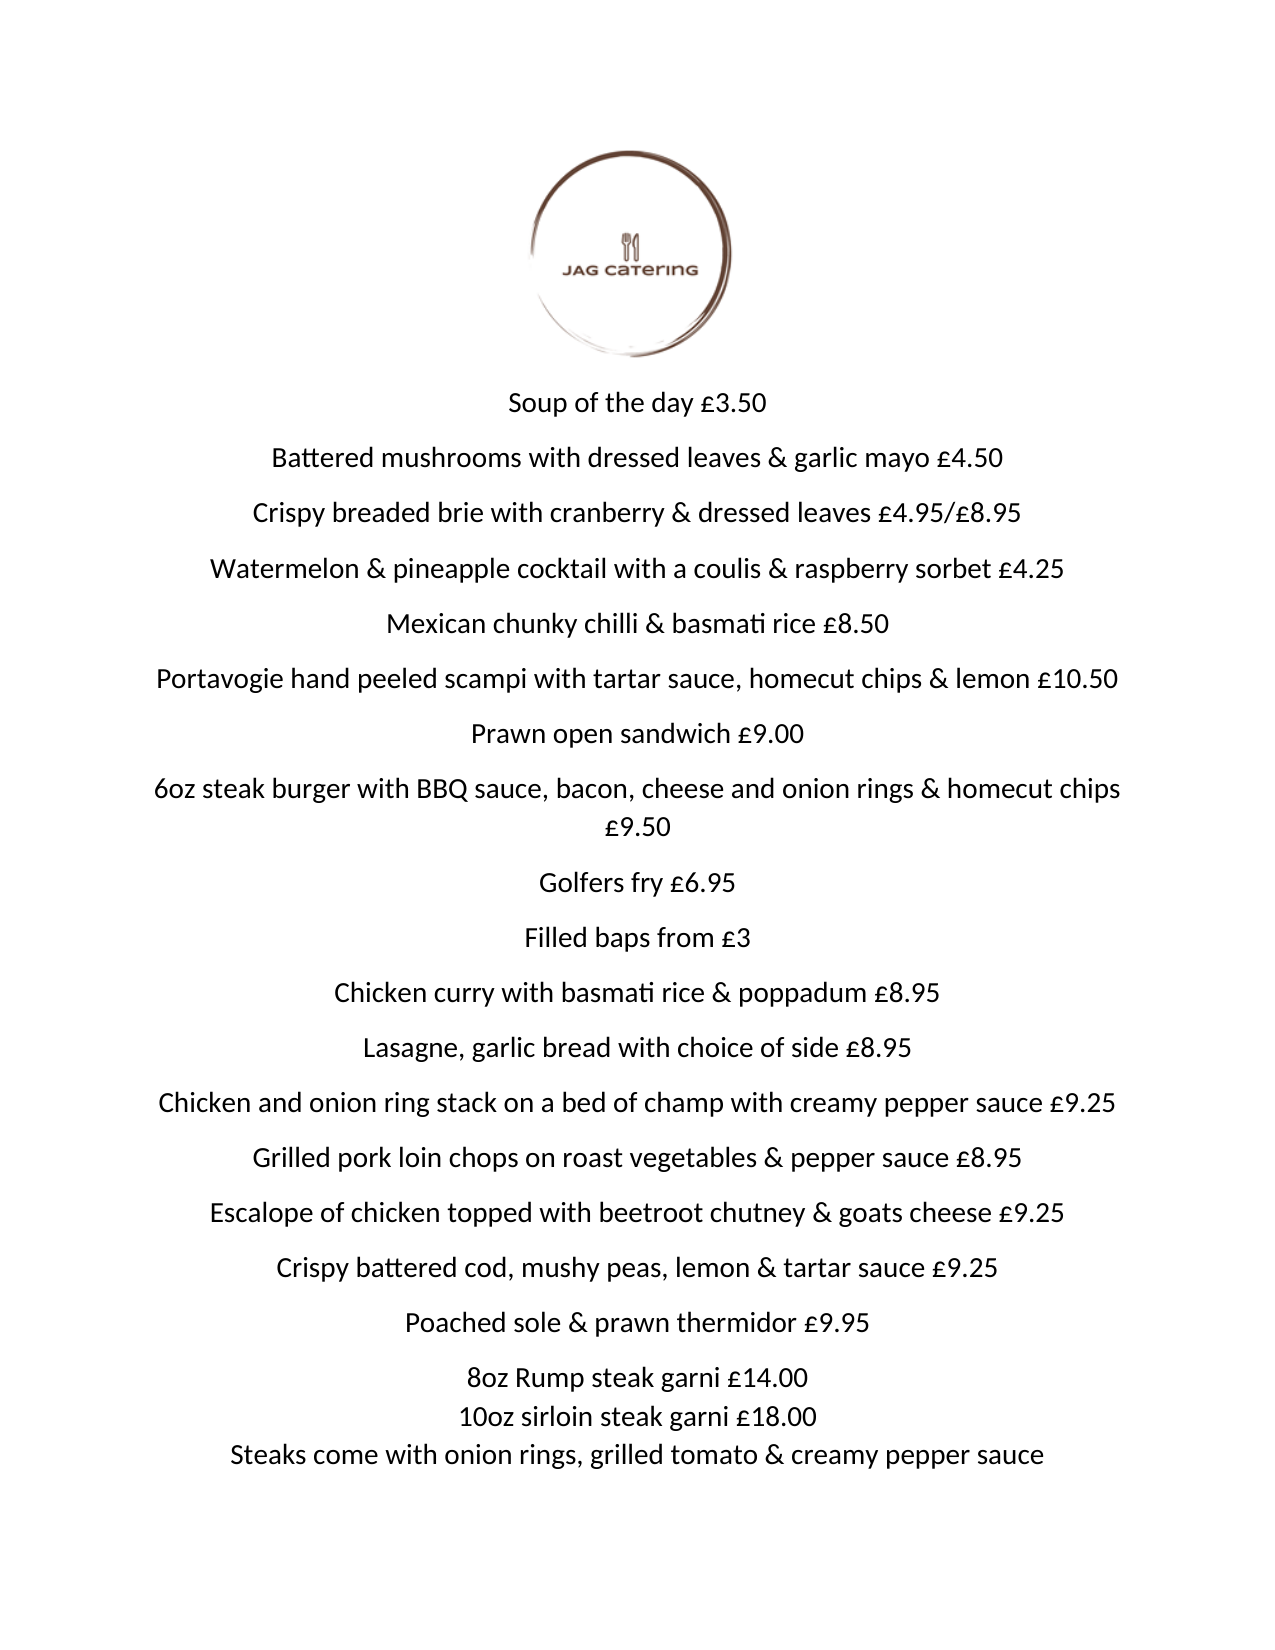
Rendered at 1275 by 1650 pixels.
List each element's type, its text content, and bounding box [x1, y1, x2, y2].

text Watermelon & pineapple cocktail with a coulis & raspberry sorbet £4.25 [150, 550, 1125, 585]
picture [518, 150, 735, 366]
text 10oz sirloin steak garni £18.00 [150, 1398, 1125, 1434]
text 6oz steak burger with BBQ sauce, bacon, cheese and onion rings & homecut chips £9.50 [150, 770, 1125, 844]
text Mexican chunky chilli & basmati rice £8.50 [150, 605, 1125, 640]
text Grilled pork loin chops on roast vegetables & pepper sauce £8.95 [150, 1139, 1125, 1175]
text 8oz Rump steak garni £14.00 [150, 1359, 1125, 1395]
text Escalope of chicken topped with beetroot chutney & goats cheese £9.25 [150, 1194, 1125, 1230]
text Prawn open sandwich £9.00 [150, 715, 1125, 751]
text Crispy battered cod, mushy peas, lemon & tartar sauce £9.25 [150, 1249, 1125, 1285]
text Soup of the day £3.50 [150, 384, 1125, 420]
text Battered mushrooms with dressed leaves & garlic mayo £4.50 [150, 439, 1125, 475]
text Filled baps from £3 [150, 919, 1125, 954]
text Golfers fry £6.95 [150, 864, 1125, 899]
text Poached sole & prawn thermidor £9.95 [150, 1304, 1125, 1340]
text Lasagne, garlic bread with choice of side £8.95 [150, 1029, 1125, 1064]
text Steaks come with onion rings, grilled tomato & creamy pepper sauce [150, 1436, 1125, 1472]
text Chicken curry with basmati rice & poppadum £8.95 [150, 974, 1125, 1009]
text Portavogie hand peeled scampi with tartar sauce, homecut chips & lemon £10.50 [150, 660, 1125, 696]
text Crispy breaded brie with cranberry & dressed leaves £4.95/£8.95 [150, 494, 1125, 530]
text Chicken and onion ring stack on a bed of champ with creamy pepper sauce £9.25 [150, 1084, 1125, 1120]
